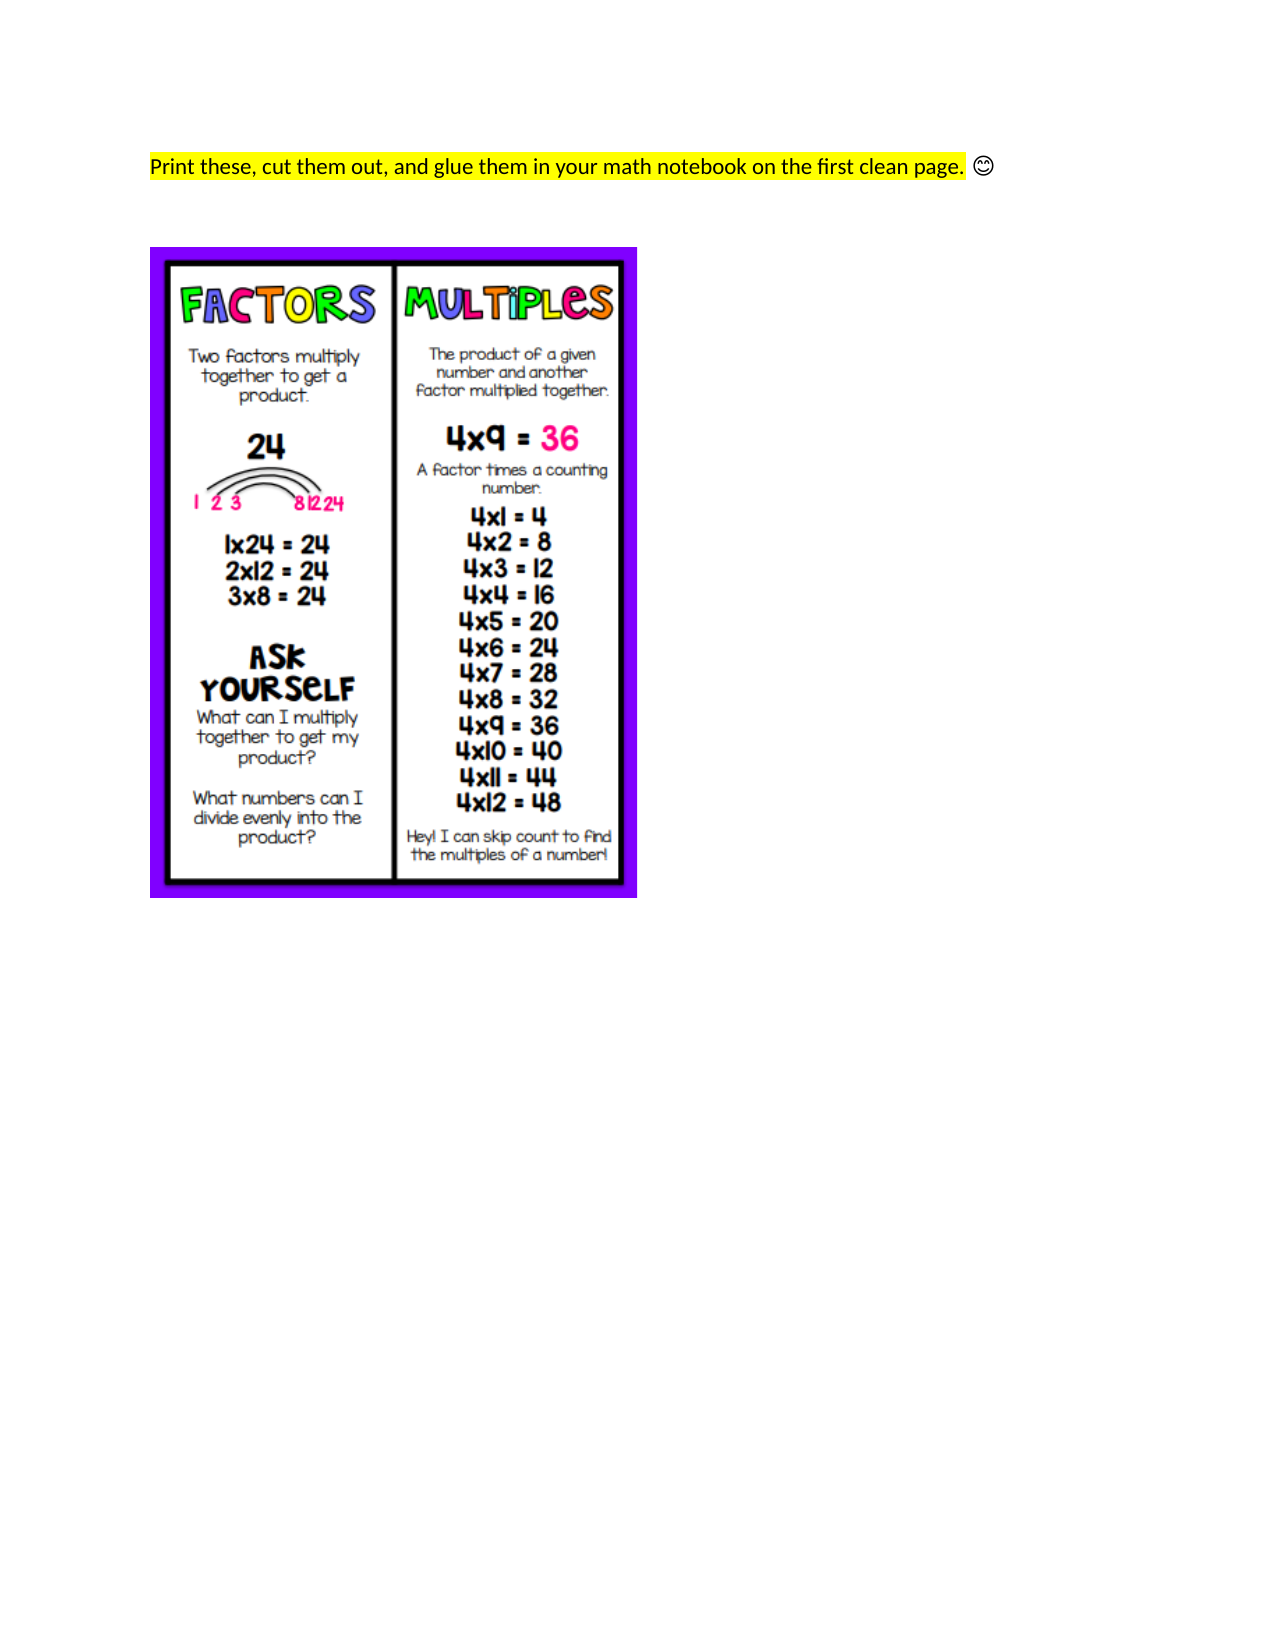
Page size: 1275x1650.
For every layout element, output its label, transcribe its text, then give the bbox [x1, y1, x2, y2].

picture [150, 247, 638, 898]
text Print these, cut them out, and glue them in your math notebook on the first clean page. [150, 150, 1125, 181]
